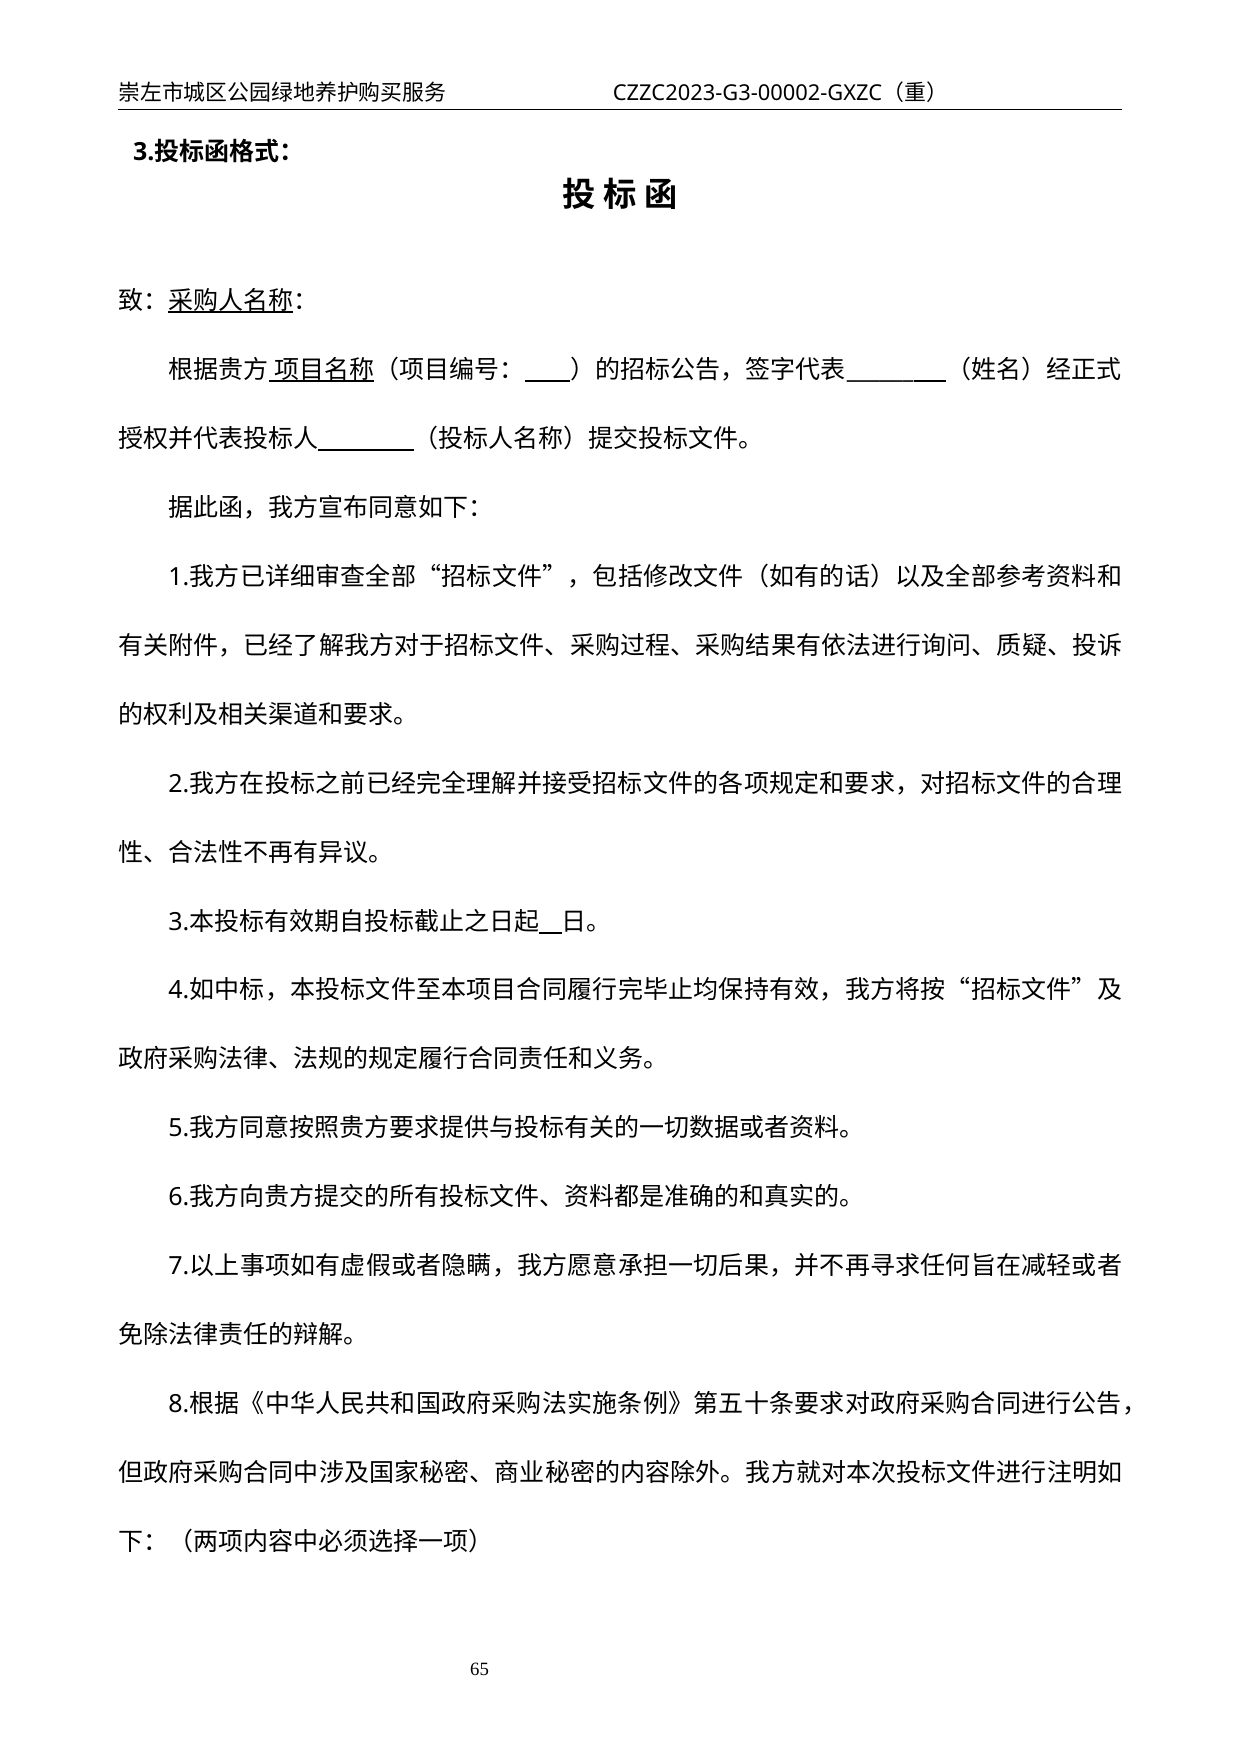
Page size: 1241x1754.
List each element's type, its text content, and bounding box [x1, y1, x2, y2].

text 2.我方在投标之前已经完全理解并接受招标文件的各项规定和要求，对招标文件的合理性、合法性不再有异议。 [118, 747, 1122, 885]
text 4.如中标，本投标文件至本项目合同履行完毕止均保持有效，我方将按“招标文件”及政府采购法律、法规的规定履行合同责任和义务。 [118, 954, 1122, 1092]
text 根据贵方 项目名称（项目编号： ）的招标公告，签字代表______ （姓名）经正式授权并代表投标人 （投标人名称）提交投标文件。 [118, 333, 1122, 471]
text 3.投标函格式： [133, 131, 1122, 167]
text 3.本投标有效期自投标截止之日起 日。 [118, 885, 1122, 954]
text 5.我方同意按照贵方要求提供与投标有关的一切数据或者资料。 [118, 1092, 1122, 1161]
text 致：采购人名称： [118, 264, 1122, 333]
text 据此函，我方宣布同意如下： [118, 471, 1122, 540]
text 投 标 函 [118, 180, 1122, 213]
text 6.我方向贵方提交的所有投标文件、资料都是准确的和真实的。 [118, 1161, 1122, 1229]
text 7.以上事项如有虚假或者隐瞒，我方愿意承担一切后果，并不再寻求任何旨在减轻或者免除法律责任的辩解。 [118, 1229, 1122, 1367]
text 8.根据《中华人民共和国政府采购法实施条例》第五十条要求对政府采购合同进行公告，但政府采购合同中涉及国家秘密、商业秘密的内容除外。我方就对本次投标文件进行注明如下：（两项内容中必须选择一项） [118, 1367, 1122, 1574]
text 1.我方已详细审查全部“招标文件”，包括修改文件（如有的话）以及全部参考资料和有关附件，已经了解我方对于招标文件、采购过程、采购结果有依法进行询问、质疑、投诉的权利及相关渠道和要求。 [118, 540, 1122, 747]
